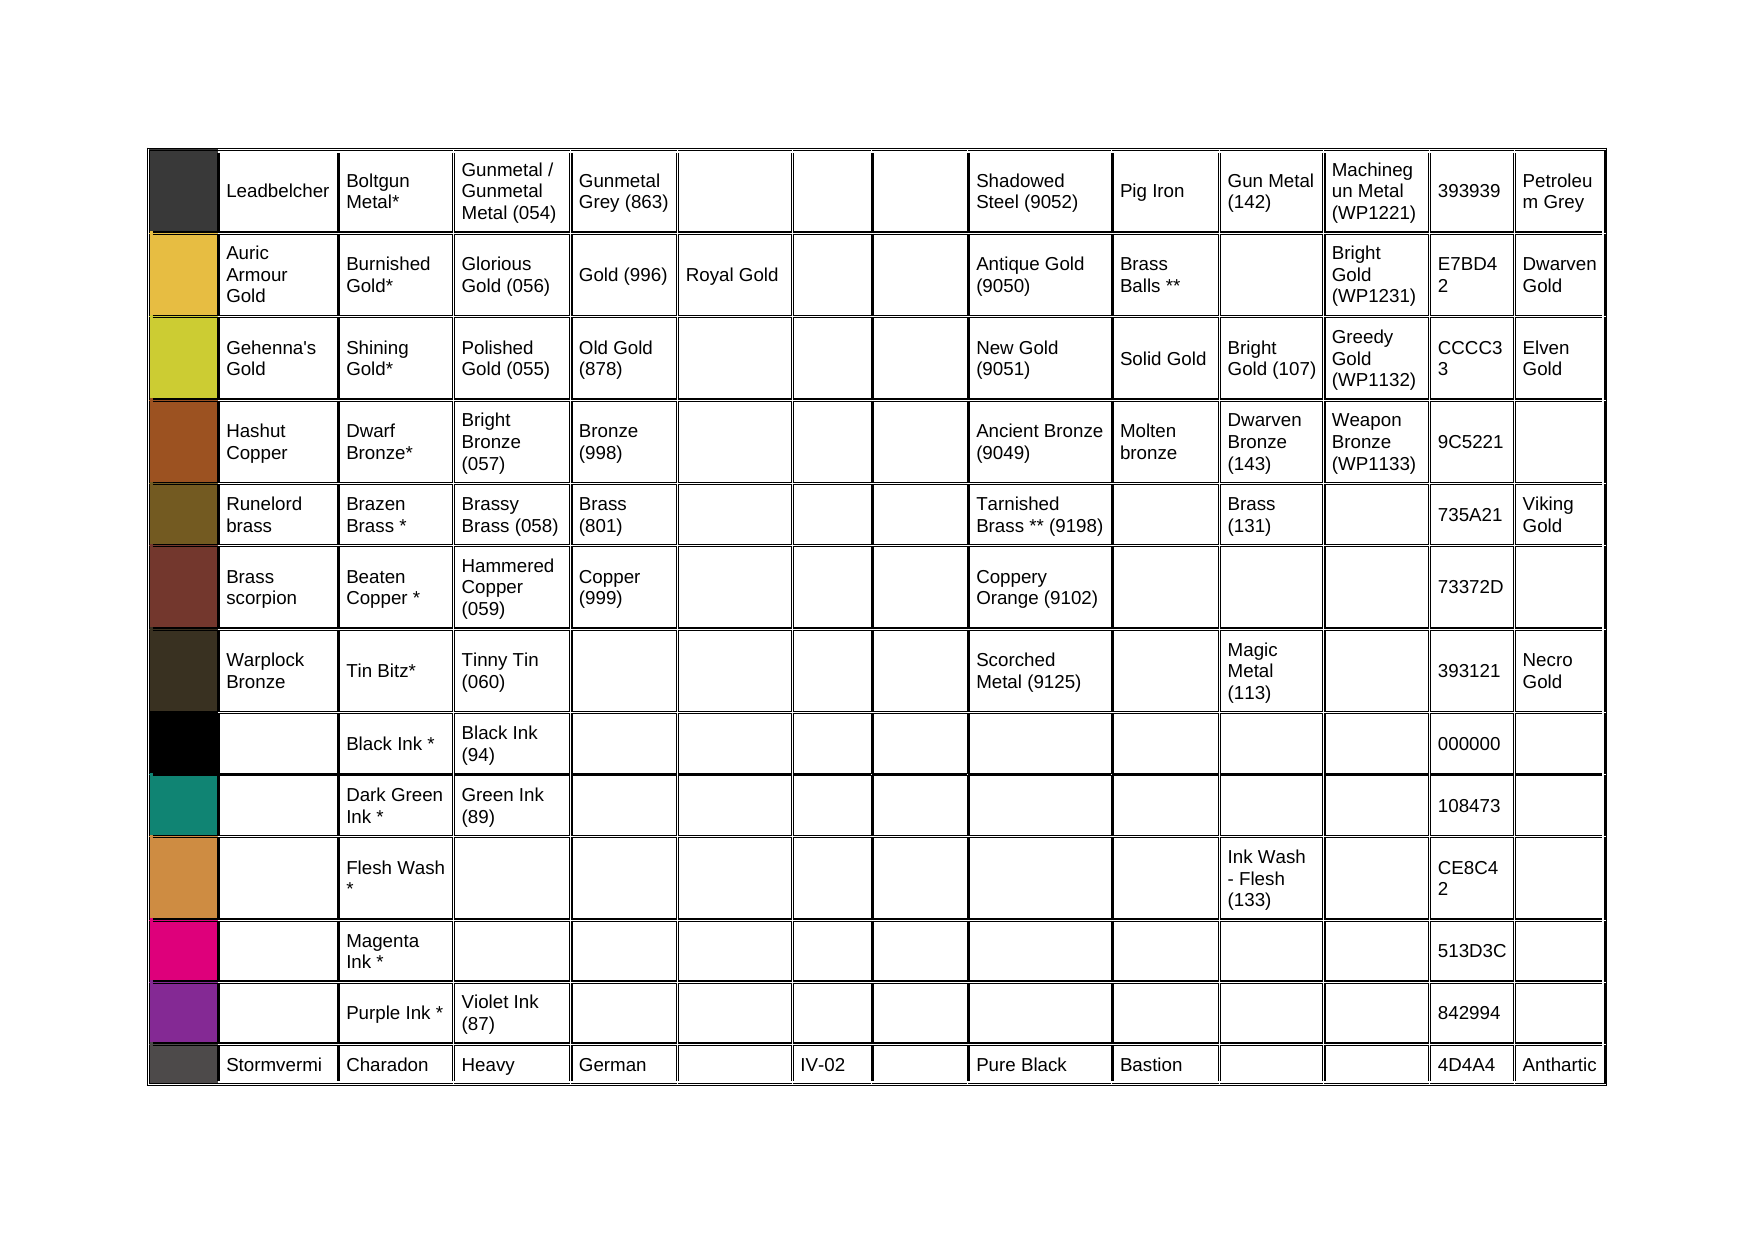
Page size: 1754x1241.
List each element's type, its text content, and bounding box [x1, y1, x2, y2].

table_cell [149, 835, 218, 918]
table_cell [794, 547, 871, 627]
table_cell [220, 984, 337, 1042]
table_cell 000000 [1431, 714, 1513, 773]
table_cell Black Ink (94) [455, 714, 569, 773]
table_cell Weapon Bronze (WP1133) [1326, 402, 1428, 482]
table_cell [149, 773, 217, 835]
table_cell [1516, 773, 1606, 835]
table_cell [793, 149, 872, 231]
table_cell [872, 149, 968, 231]
table_cell [573, 631, 676, 711]
table_cell Copper (999) [573, 547, 676, 627]
table_cell [1326, 922, 1428, 980]
table_cell Old Gold (878) [573, 318, 676, 398]
table_cell [1326, 776, 1428, 835]
table_cell [1516, 980, 1605, 1042]
table_cell [970, 984, 1111, 1042]
table_cell Gun Metal (142) [1220, 149, 1324, 231]
table_cell Runelord brass [220, 485, 337, 544]
table_cell [1221, 547, 1322, 627]
table_cell 393939 [1430, 151, 1514, 231]
table_cell [1114, 714, 1218, 773]
table_cell [1326, 547, 1428, 627]
table_cell [874, 776, 967, 835]
table_cell [872, 1046, 968, 1083]
table_cell [679, 714, 791, 773]
table_cell [1326, 485, 1428, 544]
table_cell [874, 984, 967, 1042]
table_cell [874, 922, 967, 980]
table_cell Necro Gold [1516, 627, 1605, 711]
table_cell [150, 231, 217, 315]
table_cell [220, 776, 337, 835]
table_cell [874, 631, 967, 711]
table_cell Antique Gold (9050) [970, 235, 1111, 315]
table_cell Gehenna's Gold [220, 318, 337, 398]
table_cell [1516, 398, 1605, 482]
table_cell [1114, 838, 1218, 918]
table_cell [573, 714, 676, 773]
table_cell [150, 398, 217, 482]
table_cell Purple Ink * [340, 984, 452, 1042]
table_cell Boltgun Metal* [338, 151, 454, 231]
table_cell [150, 1042, 218, 1083]
table_cell [679, 922, 791, 980]
table_cell [1516, 918, 1605, 980]
table_cell [874, 485, 967, 544]
table_cell Molten bronze [1114, 402, 1218, 482]
table_cell [150, 980, 217, 1042]
table_cell [874, 838, 967, 918]
table_cell [1326, 631, 1428, 711]
table_cell [679, 547, 791, 627]
table_cell Hashut Copper [220, 402, 337, 482]
table_cell Shining Gold* [340, 318, 452, 398]
table_cell [874, 714, 967, 773]
table_cell [678, 1046, 792, 1083]
table_cell Petroleum Grey [1515, 151, 1604, 231]
table_cell Tinny Tin (060) [455, 631, 569, 711]
table_cell [1326, 838, 1428, 918]
table_cell Green Ink (89) [455, 776, 569, 835]
table_cell Brass Balls ** [1114, 235, 1218, 315]
table_cell Bright Gold (WP1231) [1326, 235, 1428, 315]
table_cell [970, 838, 1111, 918]
table_cell [1221, 776, 1322, 835]
table_cell [679, 485, 791, 544]
table_cell [794, 402, 871, 482]
table_cell [1220, 1042, 1324, 1083]
table_cell [1221, 714, 1322, 773]
table_cell [1324, 1046, 1430, 1083]
table_cell [1515, 835, 1606, 918]
table_cell Brass scorpion [220, 547, 337, 627]
table_cell [874, 235, 967, 315]
table_cell [794, 235, 871, 315]
table_cell [874, 318, 967, 398]
table_cell Scorched Metal (9125) [970, 631, 1111, 711]
table_cell [455, 922, 569, 980]
table_cell IV-02 [793, 1046, 872, 1083]
table_cell Polished Gold (055) [455, 318, 569, 398]
table_cell [150, 151, 218, 231]
table_cell [794, 318, 871, 398]
table_cell [573, 984, 676, 1042]
table_cell [1515, 544, 1606, 627]
table_cell Flesh Wash * [340, 838, 452, 918]
table_cell Magic Metal (113) [1221, 631, 1322, 711]
table_cell Warplock Bronze [220, 631, 337, 711]
table_cell [1114, 547, 1218, 627]
table_cell Royal Gold [679, 235, 791, 315]
table_cell CE8C42 [1431, 838, 1513, 918]
table_cell [970, 776, 1111, 835]
table_cell CCCC33 [1431, 318, 1513, 398]
table_cell 735A21 [1431, 485, 1513, 544]
table_cell [794, 485, 871, 544]
table_cell Magenta Ink * [340, 922, 452, 980]
table_cell 513D3C [1431, 922, 1513, 980]
table_cell Dwarven Gold [1516, 231, 1605, 315]
table_cell [794, 922, 871, 980]
table_cell Beaten Copper * [340, 547, 452, 627]
table_cell Tarnished Brass ** (9198) [970, 485, 1111, 544]
table_cell Bastion grey [1112, 1046, 1219, 1083]
table_cell [455, 838, 569, 918]
table_cell Bronze (998) [573, 402, 676, 482]
table_cell Dark Green Ink * [340, 776, 452, 835]
table_cell [679, 838, 791, 918]
table_cell Machinegun Metal (WP1221) [1324, 151, 1430, 231]
table_cell [970, 922, 1111, 980]
table_cell Brazen Brass * [340, 485, 452, 544]
table_cell E7BD42 [1431, 235, 1513, 315]
table_cell [573, 922, 676, 980]
table_cell [149, 482, 218, 544]
table_cell Anthartic Grey Matt [1515, 1042, 1605, 1083]
table_cell [970, 714, 1111, 773]
table_cell Ancient Bronze (9049) [970, 402, 1111, 482]
table_cell [1114, 776, 1218, 835]
table_cell Pure Black (9103)** [968, 1046, 1112, 1083]
table_cell [1114, 922, 1218, 980]
table_cell [794, 838, 871, 918]
table_cell [149, 315, 218, 398]
table_cell 9C5221 [1431, 402, 1513, 482]
table_cell Brassy Brass (058) [455, 485, 569, 544]
table_cell Burnished Gold* [340, 235, 452, 315]
table_cell Ink Wash - Flesh (133) [1221, 838, 1322, 918]
table_cell Gunmetal Grey (863) [571, 151, 678, 231]
table_cell Violet Ink (87) [455, 984, 569, 1042]
table_cell [150, 627, 217, 711]
table_cell [220, 838, 337, 918]
table_cell Pig Iron [1112, 151, 1219, 231]
table_cell [678, 151, 792, 231]
table_cell [573, 776, 676, 835]
table_cell Stormvermin Fur [218, 1046, 338, 1083]
table_cell [150, 918, 217, 980]
table_cell [874, 402, 967, 482]
table_cell [220, 714, 337, 773]
table_cell [220, 922, 337, 980]
table_cell Coppery Orange (9102) [970, 547, 1111, 627]
table_cell Leadbelcher [218, 151, 338, 231]
table_cell Greedy Gold (WP1132) [1326, 318, 1428, 398]
table_cell [874, 547, 967, 627]
table_cell Viking Gold [1515, 482, 1606, 544]
table_cell Glorious Gold (056) [455, 235, 569, 315]
table_cell Gold (996) [573, 235, 676, 315]
table_cell [573, 838, 676, 918]
table_cell [679, 318, 791, 398]
table_cell [1221, 984, 1322, 1042]
table_cell Auric Armour Gold [220, 235, 337, 315]
table_cell 842994 [1431, 984, 1513, 1042]
table_cell [679, 631, 791, 711]
table_cell 108473 [1431, 776, 1513, 835]
table_cell Black Ink * [340, 714, 452, 773]
table_cell [1114, 631, 1218, 711]
table_cell [794, 714, 871, 773]
table_cell [794, 631, 871, 711]
table_cell Solid Gold [1114, 318, 1218, 398]
table_cell Brass (801) [573, 485, 676, 544]
table_cell [1114, 485, 1218, 544]
table_cell New Gold (9051) [970, 318, 1111, 398]
table_cell [679, 984, 791, 1042]
table_cell [794, 984, 871, 1042]
table_cell [149, 544, 218, 627]
table_cell German Grey (995) [571, 1046, 678, 1083]
table_cell Bright Bronze (057) [455, 402, 569, 482]
table_cell Dwarven Bronze (143) [1221, 402, 1322, 482]
table_cell [794, 776, 871, 835]
table_cell [1221, 922, 1322, 980]
table_cell [1326, 984, 1428, 1042]
table_cell Hammered Copper (059) [455, 547, 569, 627]
table_cell Bright Gold (107) [1221, 318, 1322, 398]
table_cell [149, 711, 218, 773]
table_cell Brass (131) [1221, 485, 1322, 544]
table_cell Dwarf Bronze* [340, 402, 452, 482]
table_cell Shadowed Steel (9052) [968, 149, 1112, 231]
table_cell Gunmetal / Gunmetal Metal (054) [454, 149, 571, 231]
table_cell Elven Gold [1515, 315, 1606, 398]
table_cell [679, 776, 791, 835]
table_cell [1221, 235, 1322, 315]
table_cell Tin Bitz* [340, 631, 452, 711]
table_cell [454, 1042, 571, 1083]
table_cell [1114, 984, 1218, 1042]
table_cell [1326, 714, 1428, 773]
table_cell 73372D [1431, 547, 1513, 627]
table_cell Charadon Granite* [338, 1046, 454, 1083]
table_cell [679, 402, 791, 482]
table_cell 4D4A4A [1430, 1046, 1514, 1083]
table_cell [1515, 711, 1606, 773]
table_cell 393121 [1431, 631, 1513, 711]
